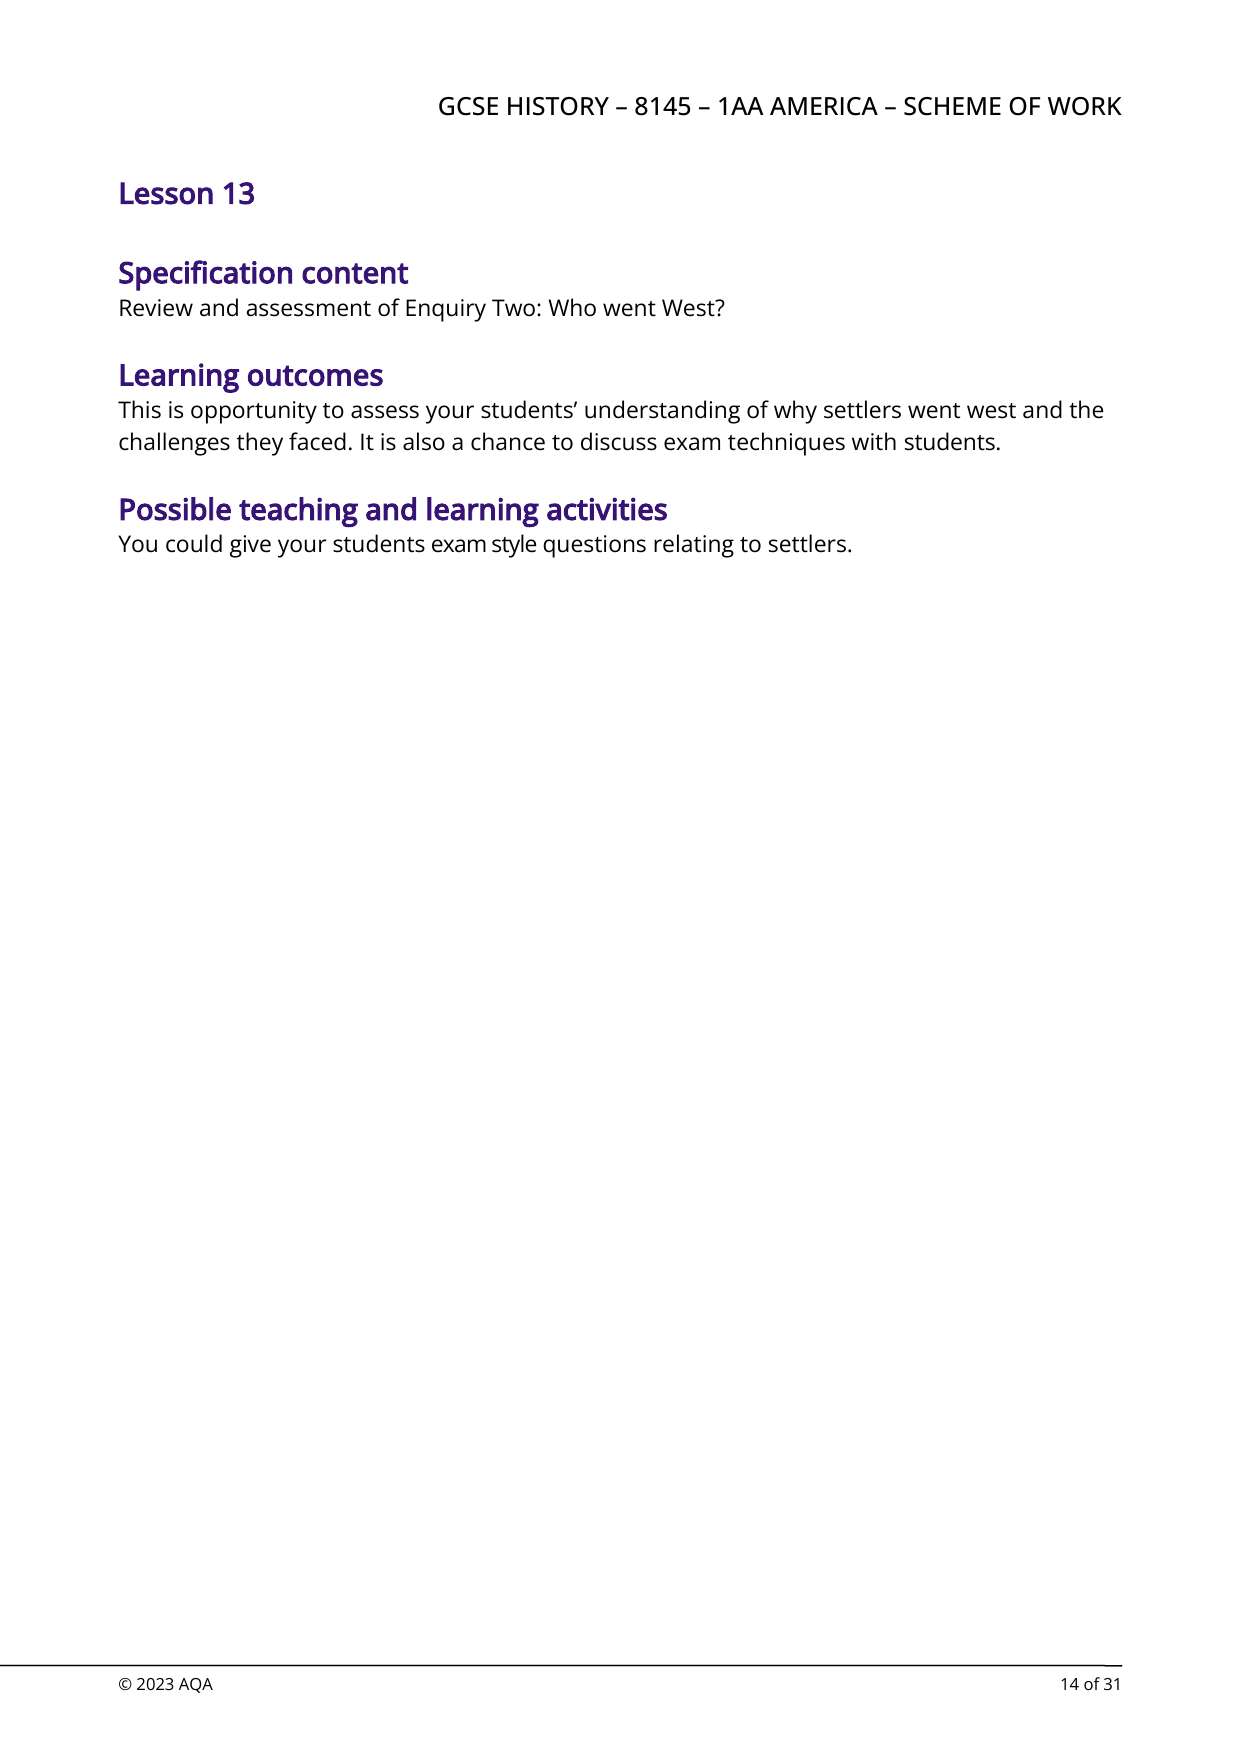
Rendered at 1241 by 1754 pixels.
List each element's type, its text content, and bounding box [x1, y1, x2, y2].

text Specification content [118, 252, 1122, 292]
text You could give your students exam style questions relating to settlers. [118, 528, 1122, 559]
text This is opportunity to assess your students’ understanding of why settlers went west and the challenges they faced. It is also a chance to discuss exam techniques with students. [118, 394, 1108, 457]
text Learning outcomes [118, 354, 1122, 394]
text Possible teaching and learning activities [118, 489, 1122, 528]
text Review and assessment of Enquiry Two: Who went West? [118, 292, 1122, 323]
text Lesson 13 [118, 173, 1122, 212]
